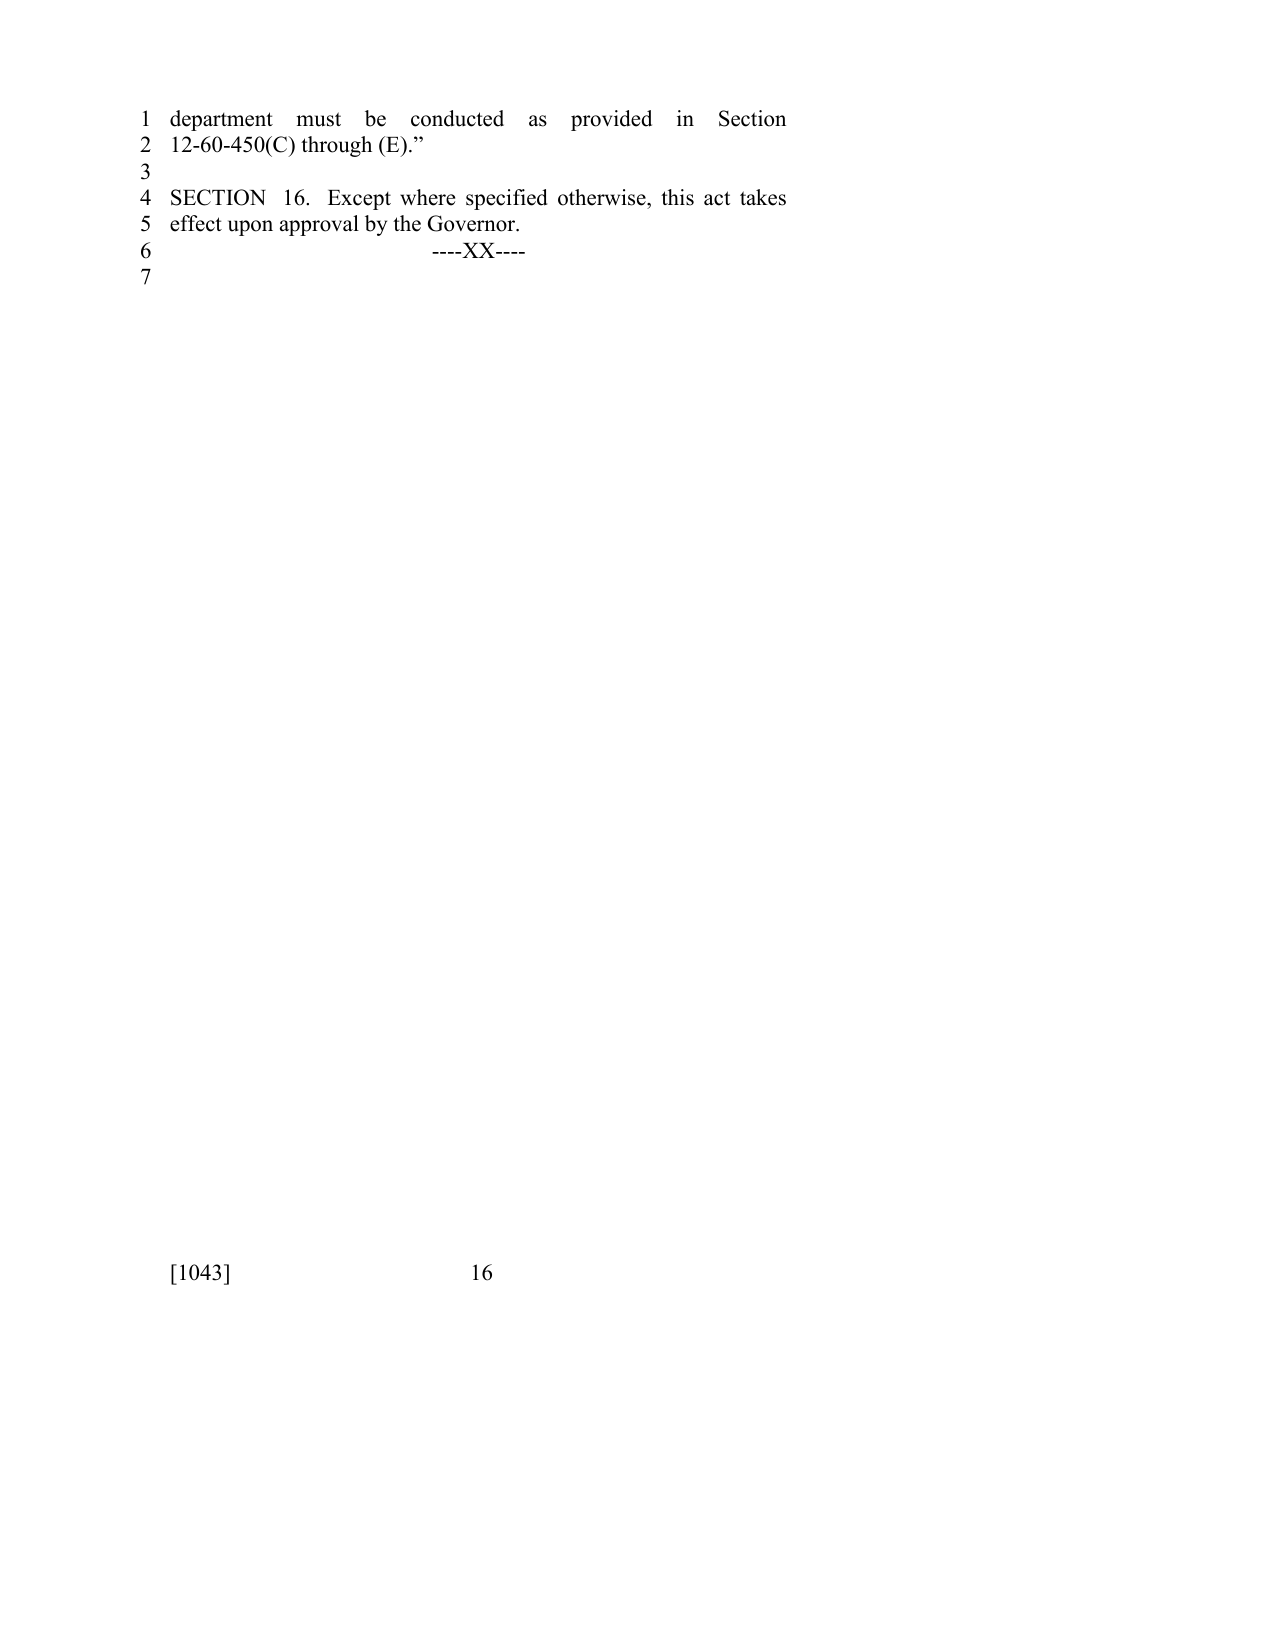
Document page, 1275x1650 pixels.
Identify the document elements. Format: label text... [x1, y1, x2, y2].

text ----XX---- [169, 237, 787, 263]
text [169, 105, 787, 158]
text SECTION 16. Except where specified otherwise, this act takes effect upon approval by the Governor. [169, 184, 787, 237]
